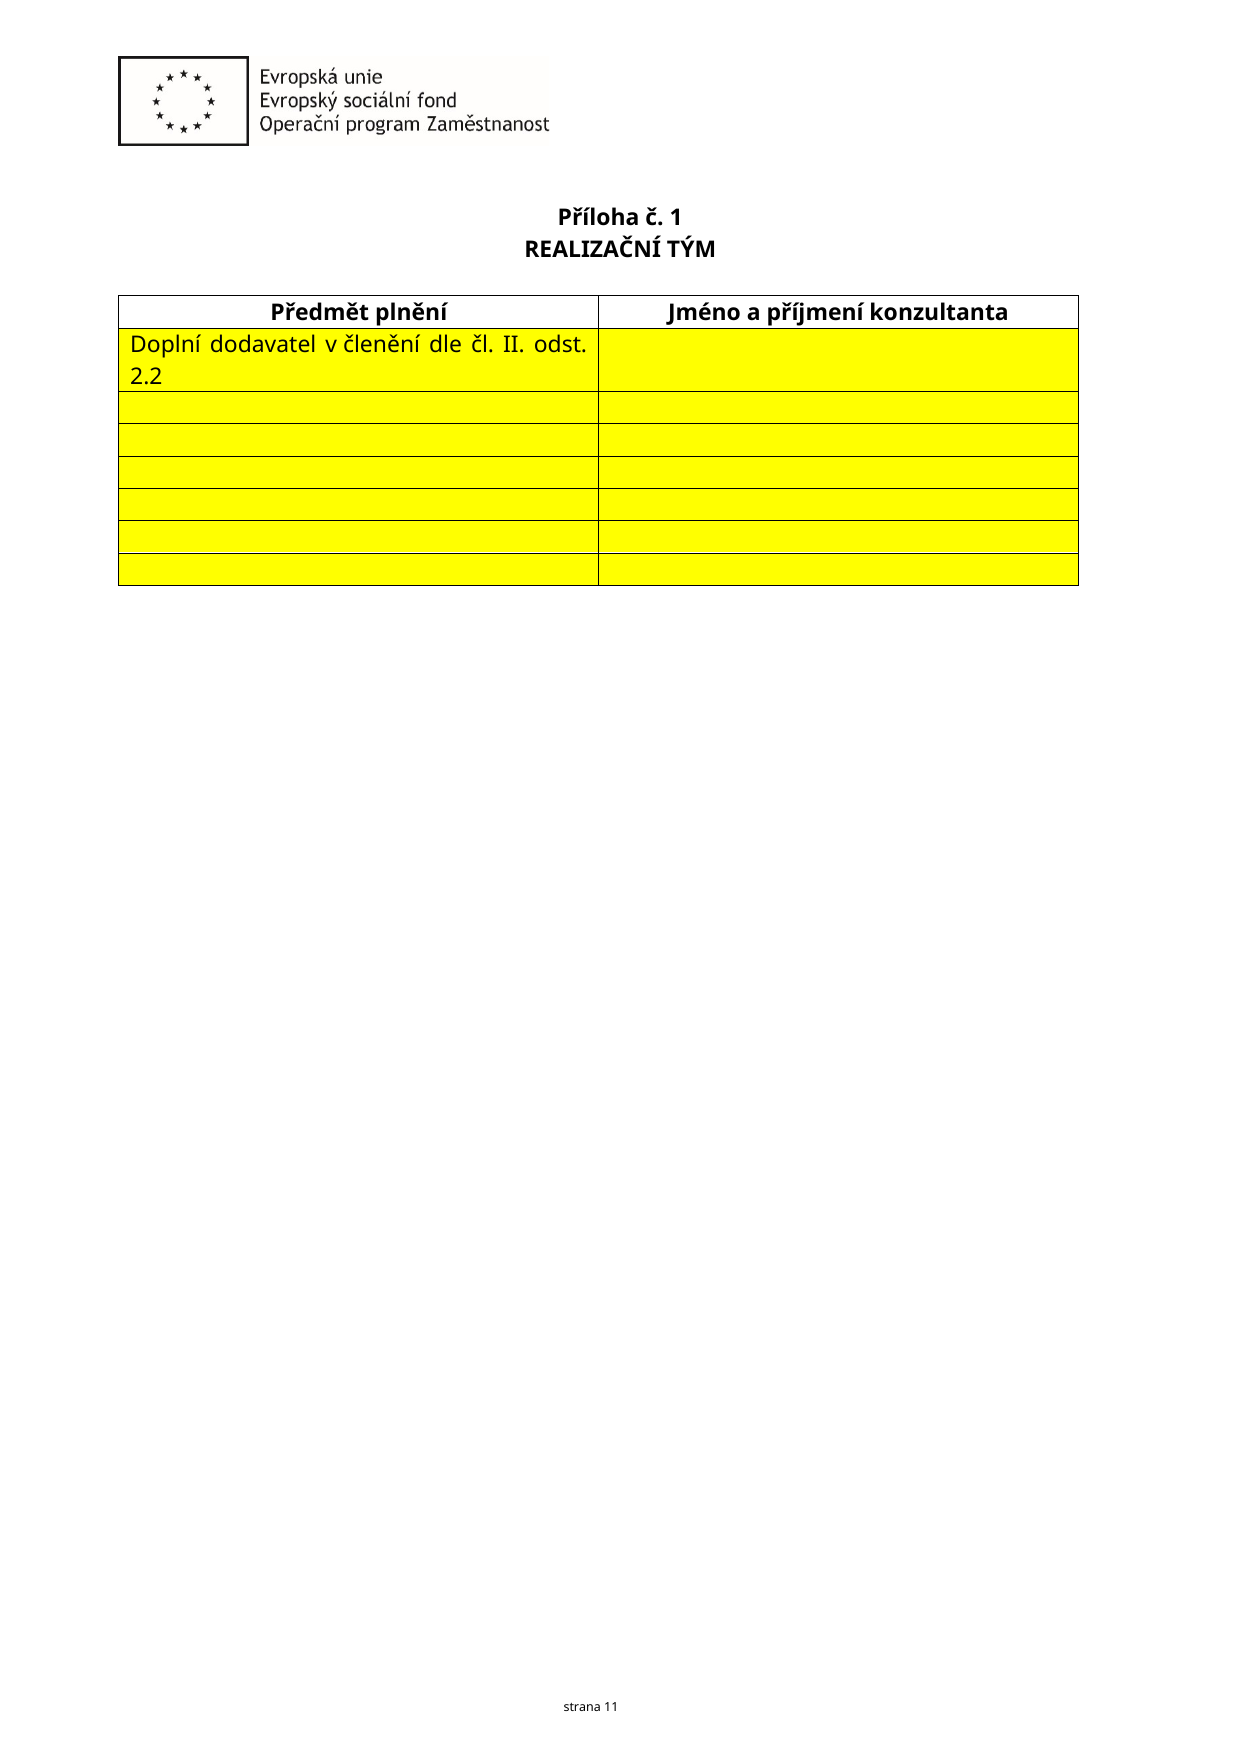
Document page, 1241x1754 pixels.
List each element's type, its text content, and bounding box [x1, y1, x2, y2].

table_header Jméno a příjmení konzultanta [599, 296, 1078, 327]
table_cell [599, 457, 1078, 488]
table_cell [119, 489, 598, 520]
table_cell Doplní dodavatel v členění dle čl. II. odst. 2.2 [119, 329, 598, 391]
table_header Předmět plnění [119, 296, 598, 327]
table_cell [119, 521, 598, 552]
table_cell [599, 554, 1078, 585]
table_cell [599, 424, 1078, 456]
table_cell [599, 329, 1078, 391]
table_cell [599, 489, 1078, 520]
table_cell [119, 424, 598, 456]
table_cell [599, 521, 1078, 552]
table_cell [119, 457, 598, 488]
table_cell [119, 554, 598, 585]
text Příloha č. 1 [118, 201, 1122, 233]
picture [118, 56, 550, 146]
text REALIZAČNÍ TÝM [118, 233, 1122, 264]
table_cell [119, 392, 598, 423]
table_cell [599, 392, 1078, 423]
